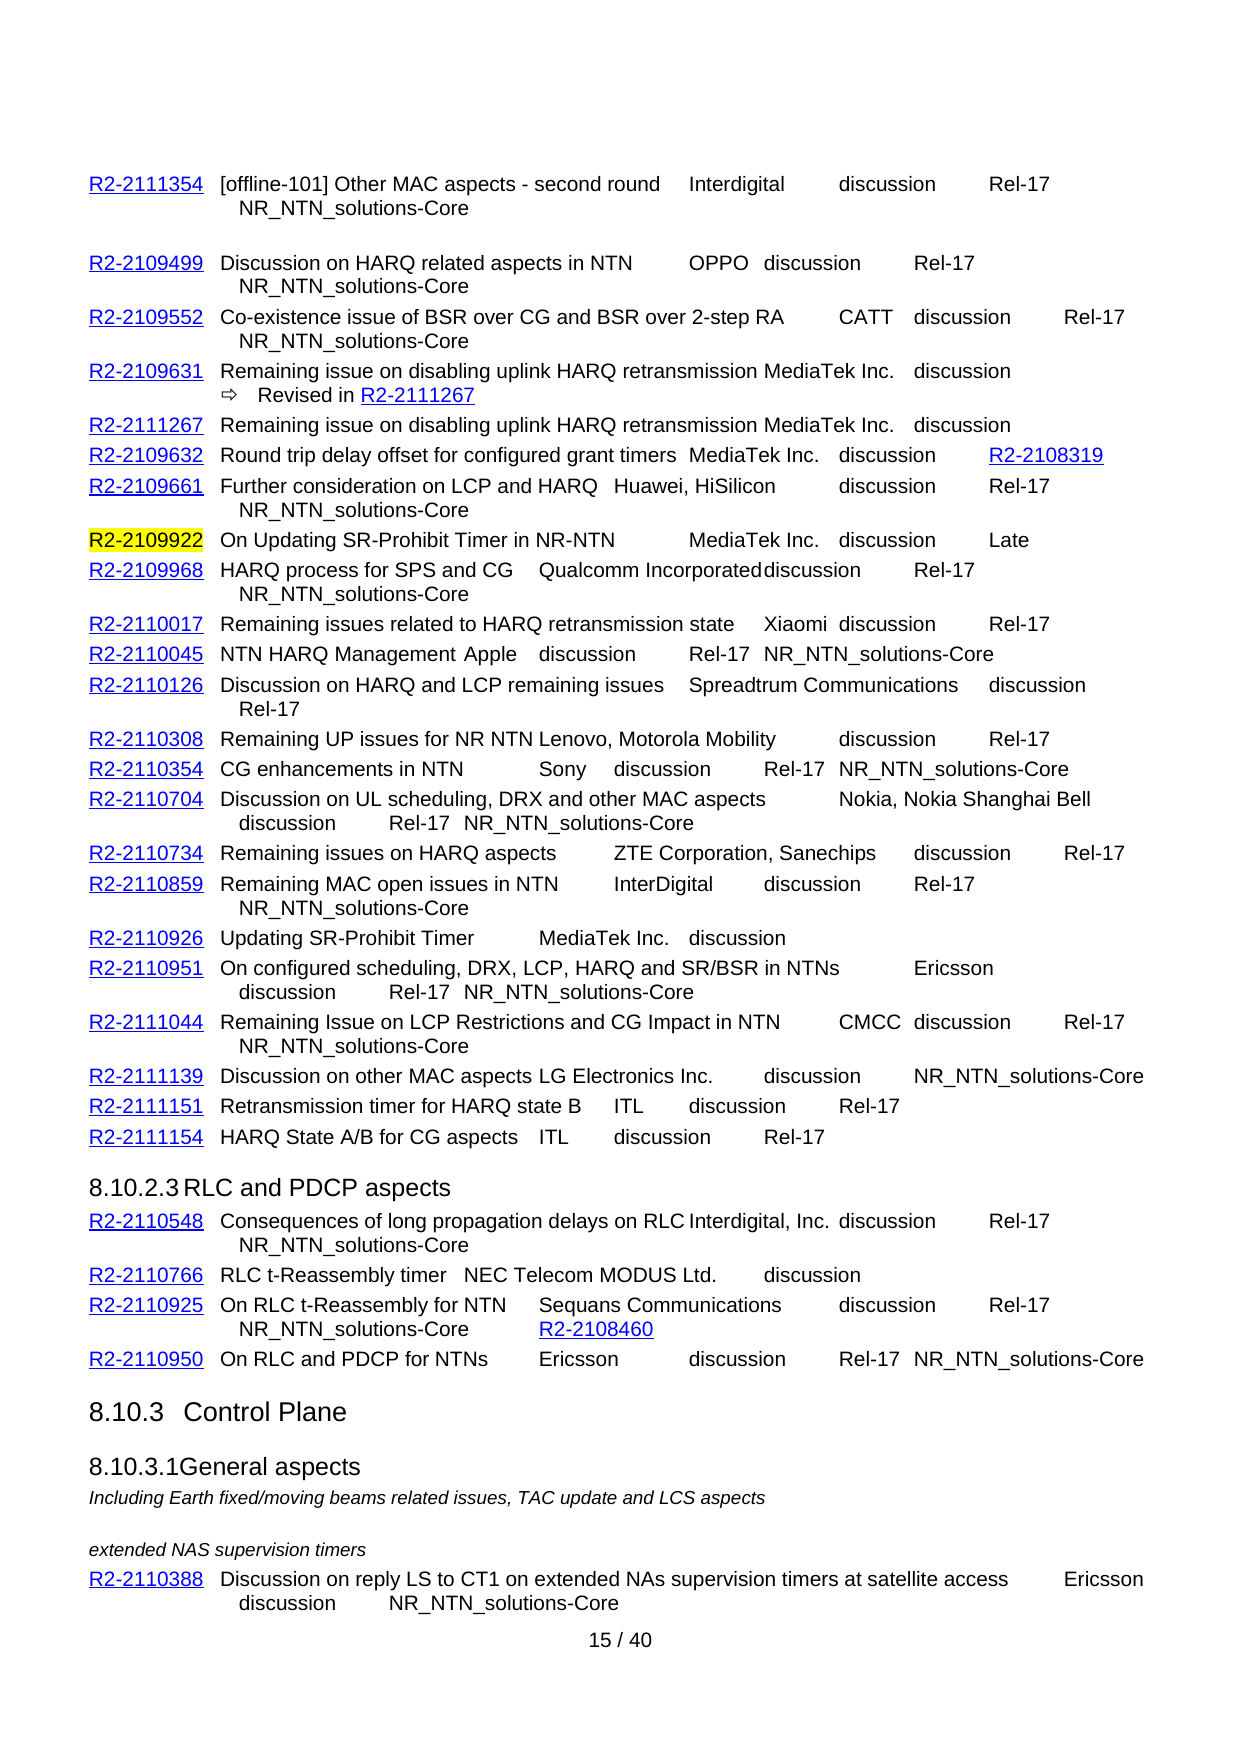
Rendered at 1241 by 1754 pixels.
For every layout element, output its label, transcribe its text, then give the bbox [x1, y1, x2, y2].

subtitle 8.10.3 Control Plane [89, 1396, 1152, 1427]
title R2-2111354 [offline-101] Other MAC aspects - second round Interdigital discussion Rel-17 NR_NTN_solutions-Core [89, 172, 1152, 220]
title R2-2109922 On Updating SR-Prohibit Timer in NR-NTN MediaTek Inc. discussion Late [203, 528, 1152, 552]
title R2-2111151 Retransmission timer for HARQ state B ITL discussion Rel-17 [89, 1094, 1152, 1118]
title R2-2111044 Remaining Issue on LCP Restrictions and CG Impact in NTN CMCC discussion Rel-17 NR_NTN_solutions-Core [89, 1010, 1152, 1058]
title R2-2110388 Discussion on reply LS to CT1 on extended NAs supervision timers at satellite access Ericsson discussion NR_NTN_solutions-Core [89, 1566, 1152, 1614]
title R2-2110045 NTN HARQ Management Apple discussion Rel-17 NR_NTN_solutions-Core [89, 642, 1152, 666]
title R2-2110704 Discussion on UL scheduling, DRX and other MAC aspects Nokia, Nokia Shanghai Bell discussion Rel-17 NR_NTN_solutions-Core [89, 787, 1152, 835]
title R2-2110017 Remaining issues related to HARQ retransmission state Xiaomi discussion Rel-17 [89, 612, 1152, 636]
title R2-2111267 Remaining issue on disabling uplink HARQ retransmission MediaTek Inc. discussion [89, 413, 1152, 437]
title R2-2111139 Discussion on other MAC aspects LG Electronics Inc. discussion NR_NTN_solutions-Core [89, 1064, 1152, 1088]
subtitle 8.10.2.3 RLC and PDCP aspects [89, 1173, 1152, 1202]
title R2-2111154 HARQ State A/B for CG aspects ITL discussion Rel-17 [89, 1124, 1152, 1148]
title R2-2110951 On configured scheduling, DRX, LCP, HARQ and SR/BSR in NTNs Ericsson discussion Rel-17 NR_NTN_solutions-Core [89, 956, 1152, 1004]
title R2-2110950 On RLC and PDCP for NTNs Ericsson discussion Rel-17 NR_NTN_solutions-Core [89, 1347, 1152, 1371]
subtitle 8.10.3.1General aspects [89, 1452, 1152, 1481]
list Revised in R2-2111267 [220, 383, 1152, 407]
title R2-2109632 Round trip delay offset for configured grant timers MediaTek Inc. discussion R2-2108319 [89, 443, 1152, 467]
title R2-2110308 Remaining UP issues for NR NTN Lenovo, Motorola Mobility discussion Rel-17 [89, 727, 1152, 751]
title R2-2110548 Consequences of long propagation delays on RLC Interdigital, Inc. discussion Rel-17 NR_NTN_solutions-Core [89, 1208, 1152, 1256]
title R2-2109499 Discussion on HARQ related aspects in NTN OPPO discussion Rel-17 NR_NTN_solutions-Core [89, 250, 1152, 298]
title R2-2110354 CG enhancements in NTN Sony discussion Rel-17 NR_NTN_solutions-Core [89, 757, 1152, 781]
title R2-2110766 RLC t-Reassembly timer NEC Telecom MODUS Ltd. discussion [89, 1263, 1152, 1287]
title R2-2110859 Remaining MAC open issues in NTN InterDigital discussion Rel-17 NR_NTN_solutions-Core [89, 871, 1152, 919]
title R2-2110734 Remaining issues on HARQ aspects ZTE Corporation, Sanechips discussion Rel-17 [89, 841, 1152, 865]
title R2-2110926 Updating SR-Prohibit Timer MediaTek Inc. discussion [89, 926, 1152, 949]
title R2-2109631 Remaining issue on disabling uplink HARQ retransmission MediaTek Inc. discussion [89, 359, 1152, 383]
title R2-2109552 Co-existence issue of BSR over CG and BSR over 2-step RA CATT discussion Rel-17 NR_NTN_solutions-Core [89, 304, 1152, 352]
title R2-2110126 Discussion on HARQ and LCP remaining issues Spreadtrum Communications discussion Rel-17 [89, 672, 1152, 720]
title R2-2109968 HARQ process for SPS and CG Qualcomm Incorporated discussion Rel-17 NR_NTN_solutions-Core [89, 558, 1152, 606]
title R2-2109661 Further consideration on LCP and HARQ Huawei, HiSilicon discussion Rel-17 NR_NTN_solutions-Core [89, 473, 1152, 521]
text Including Earth fixed/moving beams related issues, TAC update and LCS aspects [89, 1487, 1152, 1509]
title R2-2110925 On RLC t-Reassembly for NTN Sequans Communications discussion Rel-17 NR_NTN_solutions-Core R2-2108460 [89, 1293, 1152, 1341]
text extended NAS supervision timers [89, 1539, 1152, 1560]
